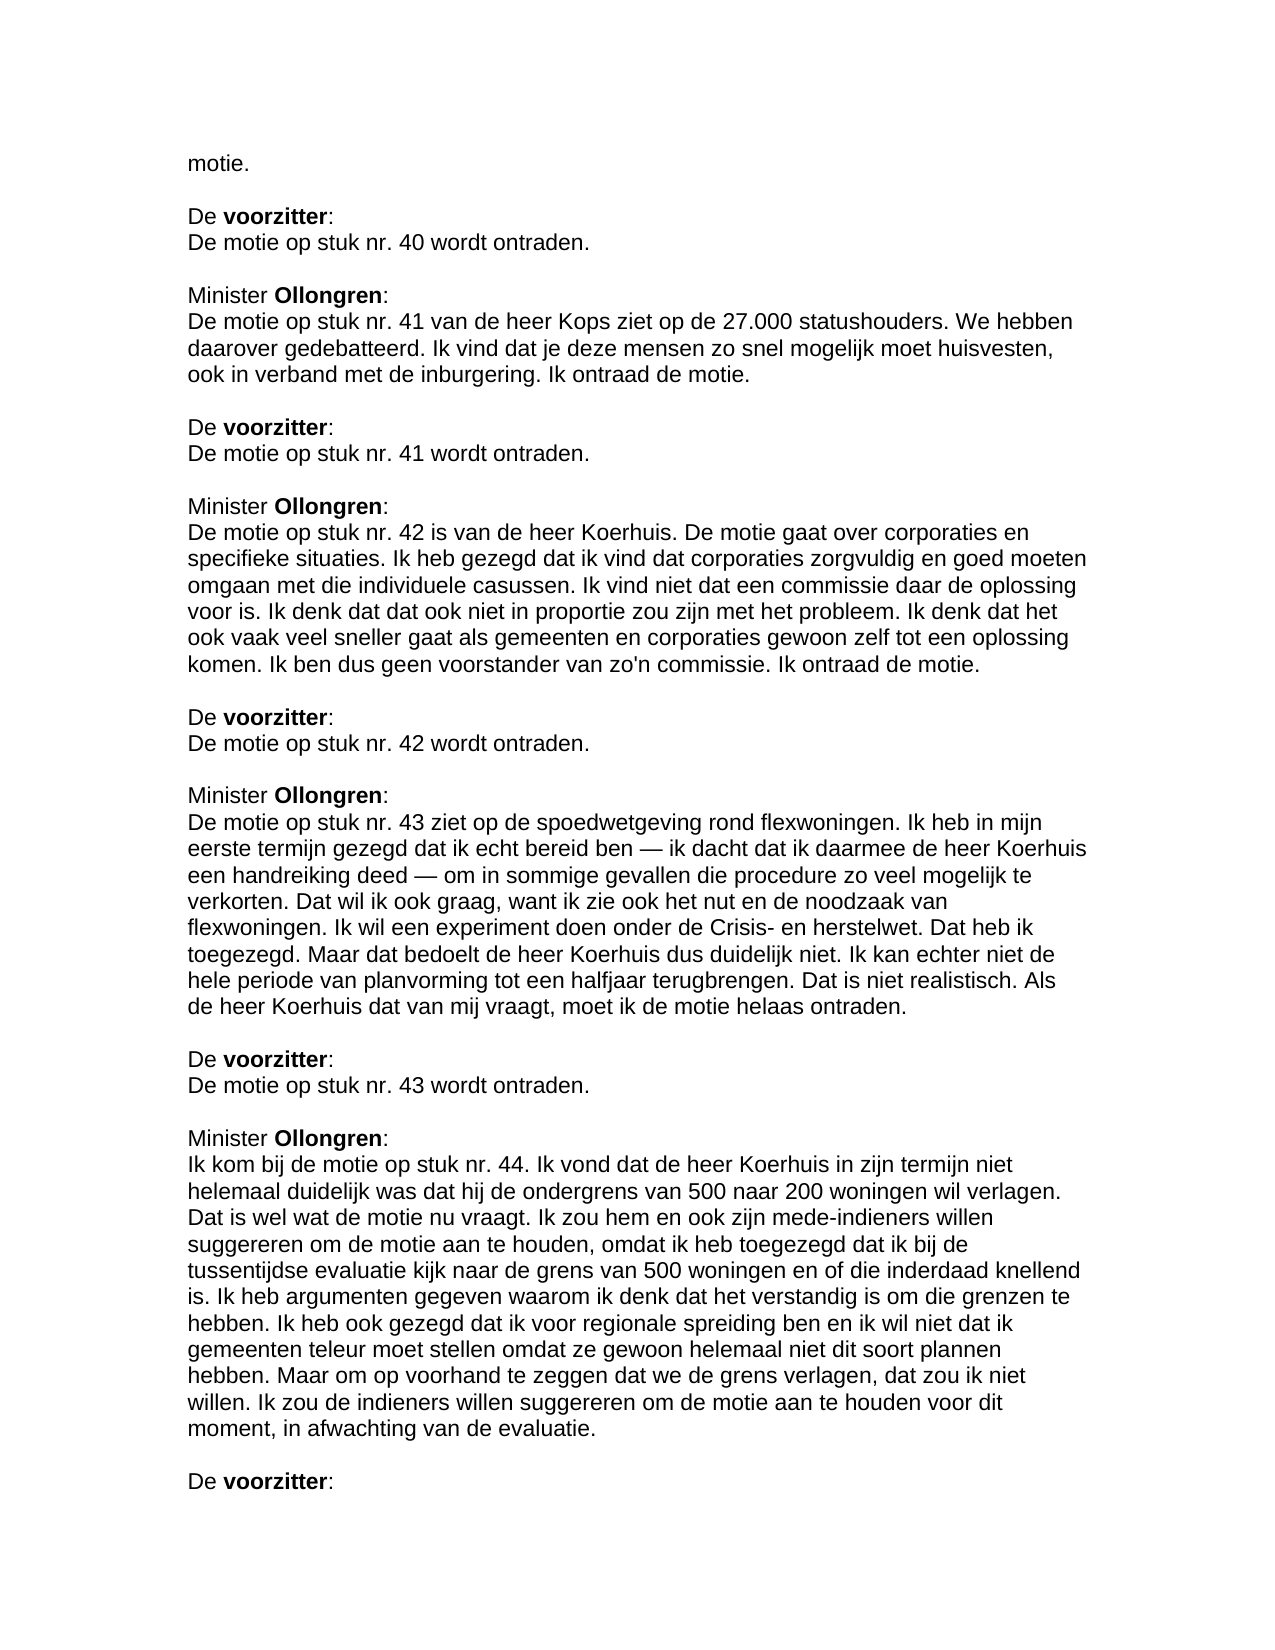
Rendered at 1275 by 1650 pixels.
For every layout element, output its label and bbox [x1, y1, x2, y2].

text [187, 150, 1087, 1494]
